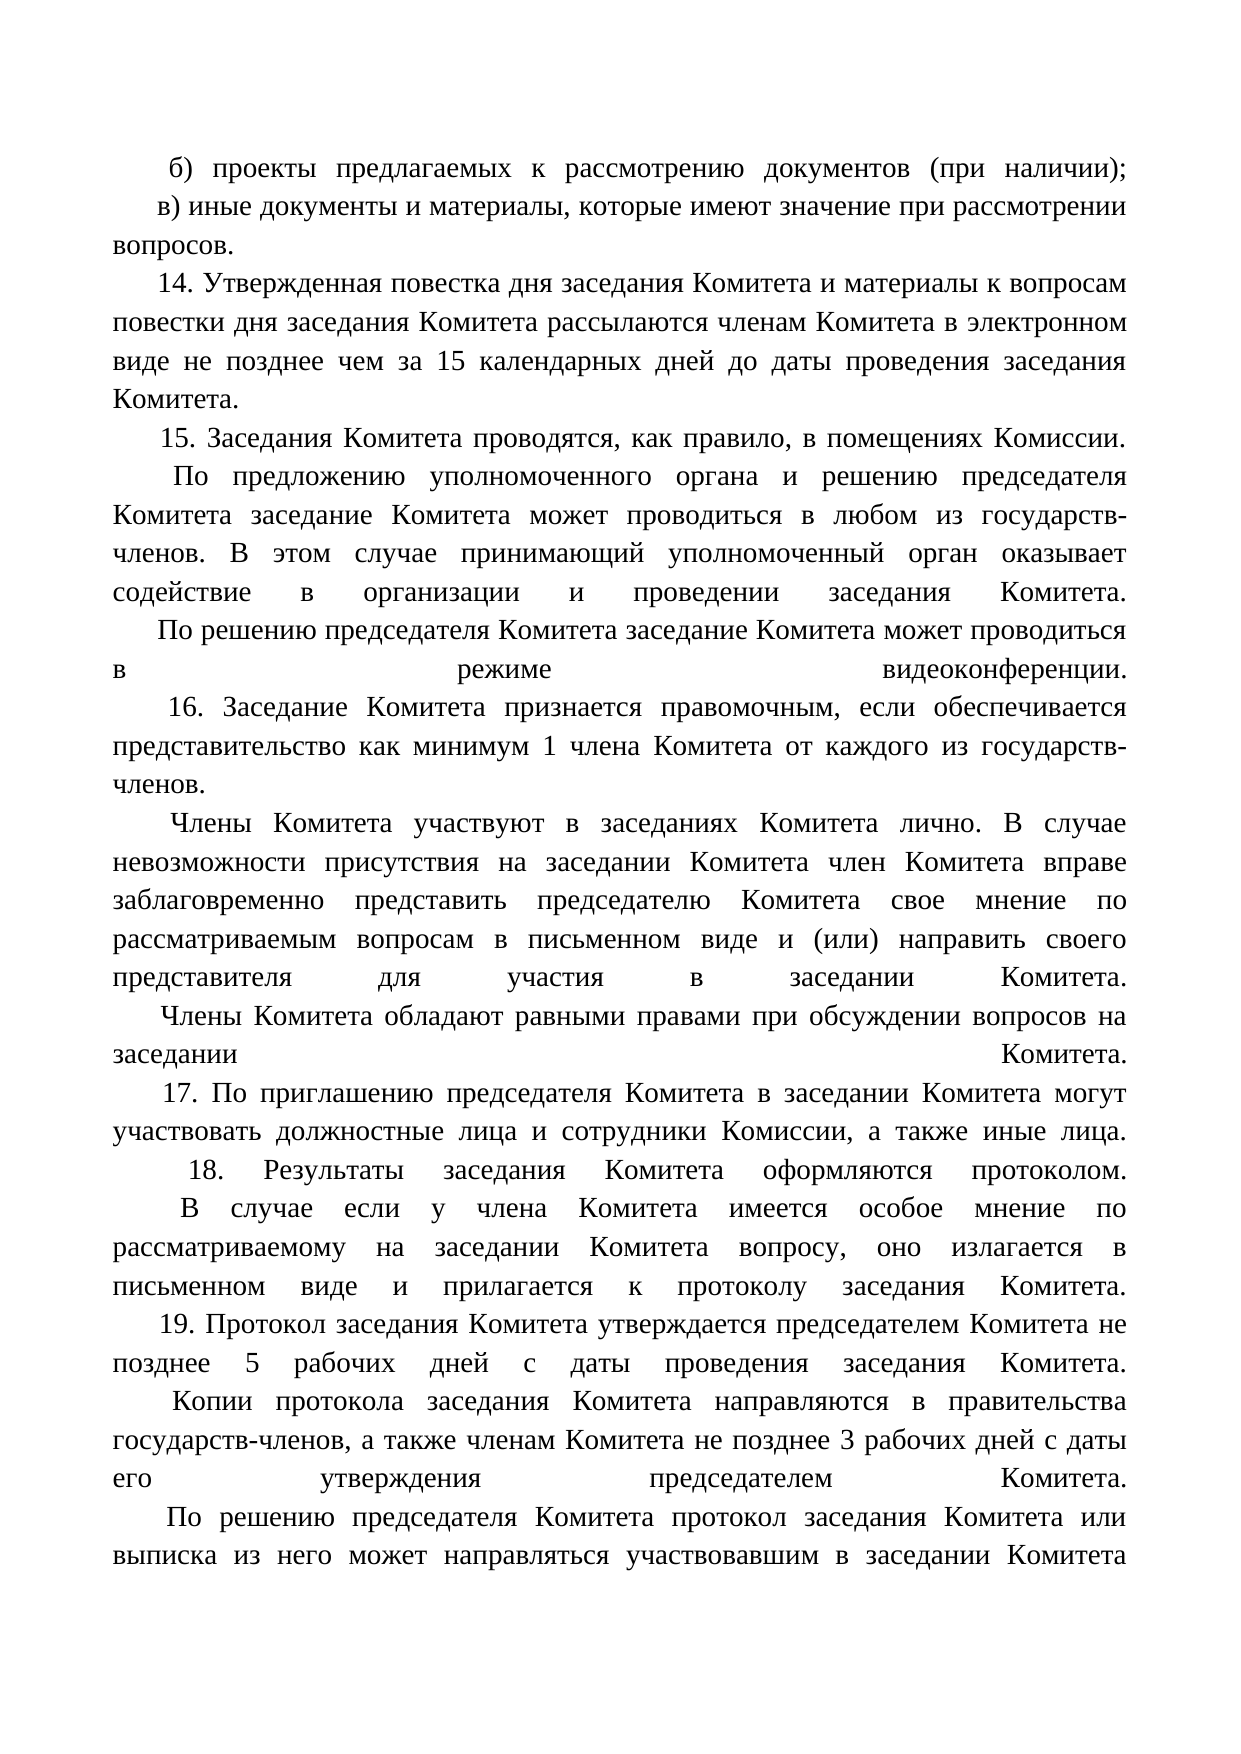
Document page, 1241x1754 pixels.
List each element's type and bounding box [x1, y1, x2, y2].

text [112, 150, 1128, 1571]
